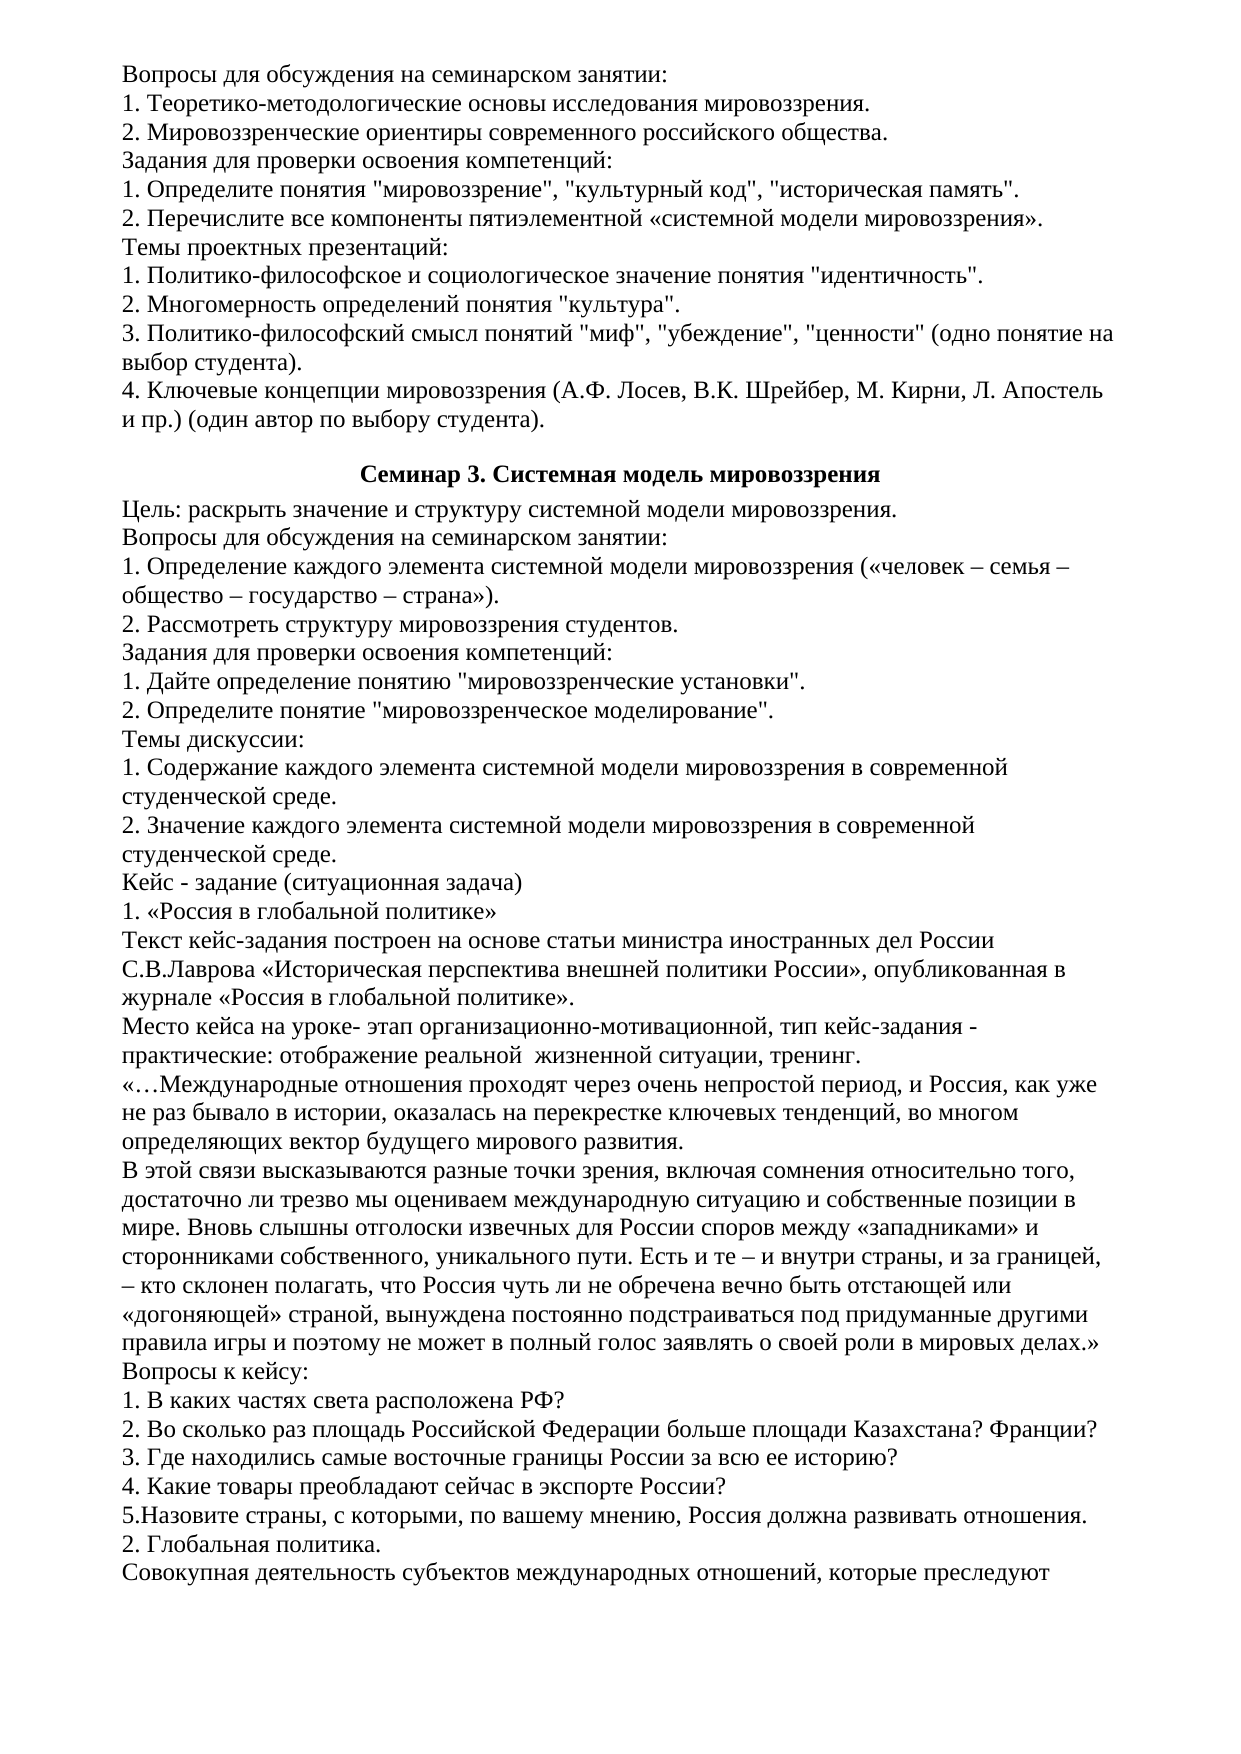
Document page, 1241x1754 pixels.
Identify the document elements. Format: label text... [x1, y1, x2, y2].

table_cell Семинар 3. Системная модель мировоззрения [118, 459, 1122, 492]
table_cell Цель: раскрыть значение и структуру системной модели мировоззрения. Вопросы для обсуждения на семинарском занятии: 1. Определение каждого элемента системной модели мировоззрения («человек – семья – общество – государство – страна»). 2. Рассмотреть структуру мировоззрения студентов. Задания для проверки освоения компетенций: 1. Дайте определение понятию "мировоззренческие установки". 2. Определите понятие "мировоззренческое моделирование". Темы дискуссии: 1. Содержание каждого элемента системной модели мировоззрения в современной студенческой среде. 2. Значение каждого элемента системной модели мировоззрения в современной студенческой среде. Кейс - задание (ситуационная задача) 1. «Россия в глобальной политике» Текст кейс-задания построен на основе статьи министра иностранных дел России С.В.Лаврова «Историческая перспектива внешней политики России», опубликованная в журнале «Россия в глобальной политике». Место кейса на уроке- этап организационно-мотивационной, тип кейс-задания - практические: отображение реальной жизненной ситуации, тренинг. «…Международные отношения проходят через очень непростой период, и Россия, как уже не раз бывало в истории, оказалась на перекрестке ключевых тенденций, во многом определяющих вектор будущего мирового развития. В этой связи высказываются разные точки зрения, включая сомнения относительно того, достаточно ли трезво мы оцениваем международную ситуацию и собственные позиции в мире. Вновь слышны отголоски извечных для России споров между «западниками» и сторонниками собственного, уникального пути. Есть и те – и внутри страны, и за границей, – кто склонен полагать, что Россия чуть ли не обречена вечно быть отстающей или «догоняющей» страной, вынуждена постоянно подстраиваться под придуманные другими правила игры и поэтому не может в полный голос заявлять о своей роли в мировых делах.» Вопросы к кейсу: 1. В каких частях света расположена РФ? 2. Во сколько раз площадь Российской Федерации больше площади Казахстана? Франции? 3. Где находились самые восточные границы России за всю ее историю? 4. Какие товары преобладают сейчас в экспорте России? 5.Назовите страны, с которыми, по вашему мнению, Россия должна развивать отношения. 2. Глобальная политика. Совокупная деятельность субъектов международных отношений, которые преследуют [118, 494, 1122, 1662]
table_header Вопросы для обсуждения на семинарском занятии: 1. Теоретико-методологические основы исследования мировоззрения. 2. Мировоззренческие ориентиры современного российского общества. Задания для проверки освоения компетенций: 1. Определите понятия "мировоззрение", "культурный код", "историческая память". 2. Перечислите все компоненты пятиэлементной «системной модели мировоззрения». Темы проектных презентаций: 1. Политико-философское и социологическое значение понятия "идентичность". 2. Многомерность определений понятия "культура". 3. Политико-философский смысл понятий "миф", "убеждение", "ценности" (одно понятие на выбор студента). 4. Ключевые концепции мировоззрения (А.Ф. Лосев, В.К. Шрейбер, М. Кирни, Л. Апостель и пр.) (один автор по выбору студента). [118, 59, 1122, 458]
